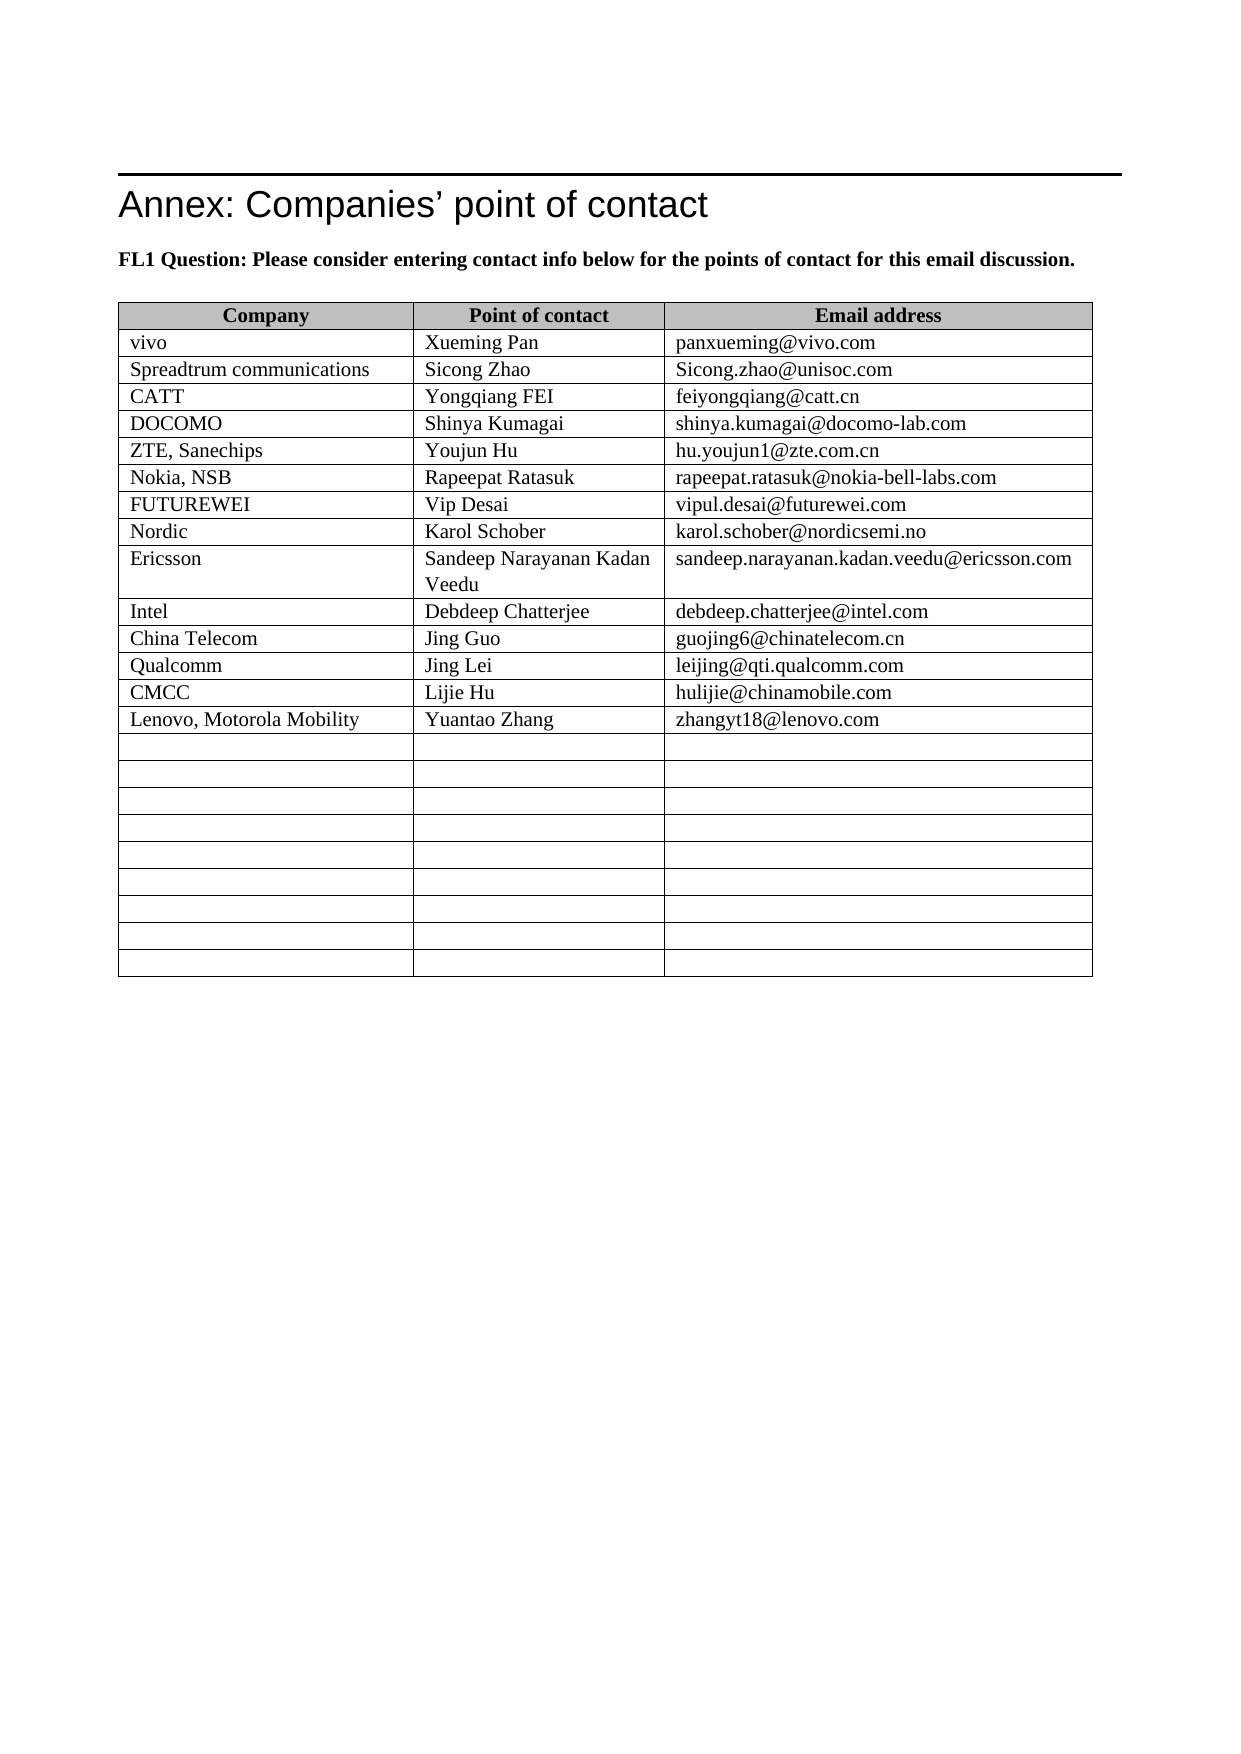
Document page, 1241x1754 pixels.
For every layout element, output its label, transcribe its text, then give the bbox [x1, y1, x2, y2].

table_header Point of contact [414, 303, 664, 329]
table_cell FUTUREWEI [119, 492, 413, 518]
table_cell Shinya Kumagai [414, 411, 664, 437]
table_cell [119, 842, 413, 868]
text FL1 Question: Please consider entering contact info below for the points of contact for this email discussion. [118, 247, 1122, 271]
table_cell Debdeep Chatterjee [414, 599, 664, 625]
table_cell ZTE, Sanechips [119, 438, 413, 464]
table_cell [119, 761, 413, 787]
table_cell Sandeep Narayanan Kadan Veedu [414, 546, 664, 598]
table_cell China Telecom [119, 626, 413, 652]
table_cell [414, 815, 664, 841]
table_cell hulijie@chinamobile.com [665, 680, 1092, 706]
table_cell panxueming@vivo.com [665, 330, 1092, 356]
table_header Company [119, 303, 413, 329]
table_cell Intel [119, 599, 413, 625]
table_cell Nokia, NSB [119, 465, 413, 491]
table_cell Sicong.zhao@unisoc.com [665, 357, 1092, 383]
table_cell Xueming Pan [414, 330, 664, 356]
table_cell [119, 869, 413, 895]
table_cell [414, 842, 664, 868]
table_header Email address [665, 303, 1092, 329]
table_cell Rapeepat Ratasuk [414, 465, 664, 491]
table_cell Nordic [119, 519, 413, 545]
table_cell [414, 923, 664, 949]
table_cell guojing6@chinatelecom.cn [665, 626, 1092, 652]
table_cell Youjun Hu [414, 438, 664, 464]
table_cell [665, 869, 1092, 895]
table_cell [119, 734, 413, 760]
table_cell Sicong Zhao [414, 357, 664, 383]
table_cell karol.schober@nordicsemi.no [665, 519, 1092, 545]
table_cell debdeep.chatterjee@intel.com [665, 599, 1092, 625]
table_cell Jing Lei [414, 653, 664, 679]
table_cell [414, 896, 664, 922]
table_cell Yuantao Zhang [414, 707, 664, 733]
table_cell [665, 923, 1092, 949]
table_cell DOCOMO [119, 411, 413, 437]
table_cell [414, 869, 664, 895]
table_cell Jing Guo [414, 626, 664, 652]
table_cell CMCC [119, 680, 413, 706]
table_cell [119, 923, 413, 949]
table_cell hu.youjun1@zte.com.cn [665, 438, 1092, 464]
table_cell [414, 950, 664, 976]
table_cell CATT [119, 384, 413, 410]
table_cell [665, 761, 1092, 787]
table_cell [414, 761, 664, 787]
subtitle Annex: Companies’ point of contact [118, 176, 1122, 225]
table_cell sandeep.narayanan.kadan.veedu@ericsson.com [665, 546, 1092, 598]
table_cell Qualcomm [119, 653, 413, 679]
table_cell shinya.kumagai@docomo-lab.com [665, 411, 1092, 437]
table_cell Vip Desai [414, 492, 664, 518]
table_cell [665, 788, 1092, 814]
table_cell Ericsson [119, 546, 413, 598]
table_cell [665, 896, 1092, 922]
table_cell [665, 815, 1092, 841]
table_cell Yongqiang FEI [414, 384, 664, 410]
table_cell [119, 815, 413, 841]
table_cell [119, 788, 413, 814]
table_cell leijing@qti.qualcomm.com [665, 653, 1092, 679]
table_cell [665, 950, 1092, 976]
table_cell [414, 788, 664, 814]
table_cell [665, 842, 1092, 868]
table_cell Spreadtrum communications [119, 357, 413, 383]
table_cell [665, 734, 1092, 760]
table_cell vivo [119, 330, 413, 356]
table_cell vipul.desai@futurewei.com [665, 492, 1092, 518]
table_cell feiyongqiang@catt.cn [665, 384, 1092, 410]
table_cell Lijie Hu [414, 680, 664, 706]
table_cell [119, 950, 413, 976]
table_cell Lenovo, Motorola Mobility [119, 707, 413, 733]
table_cell [414, 734, 664, 760]
table_cell Karol Schober [414, 519, 664, 545]
table_cell rapeepat.ratasuk@nokia-bell-labs.com [665, 465, 1092, 491]
table_cell zhangyt18@lenovo.com [665, 707, 1092, 733]
table_cell [119, 896, 413, 922]
